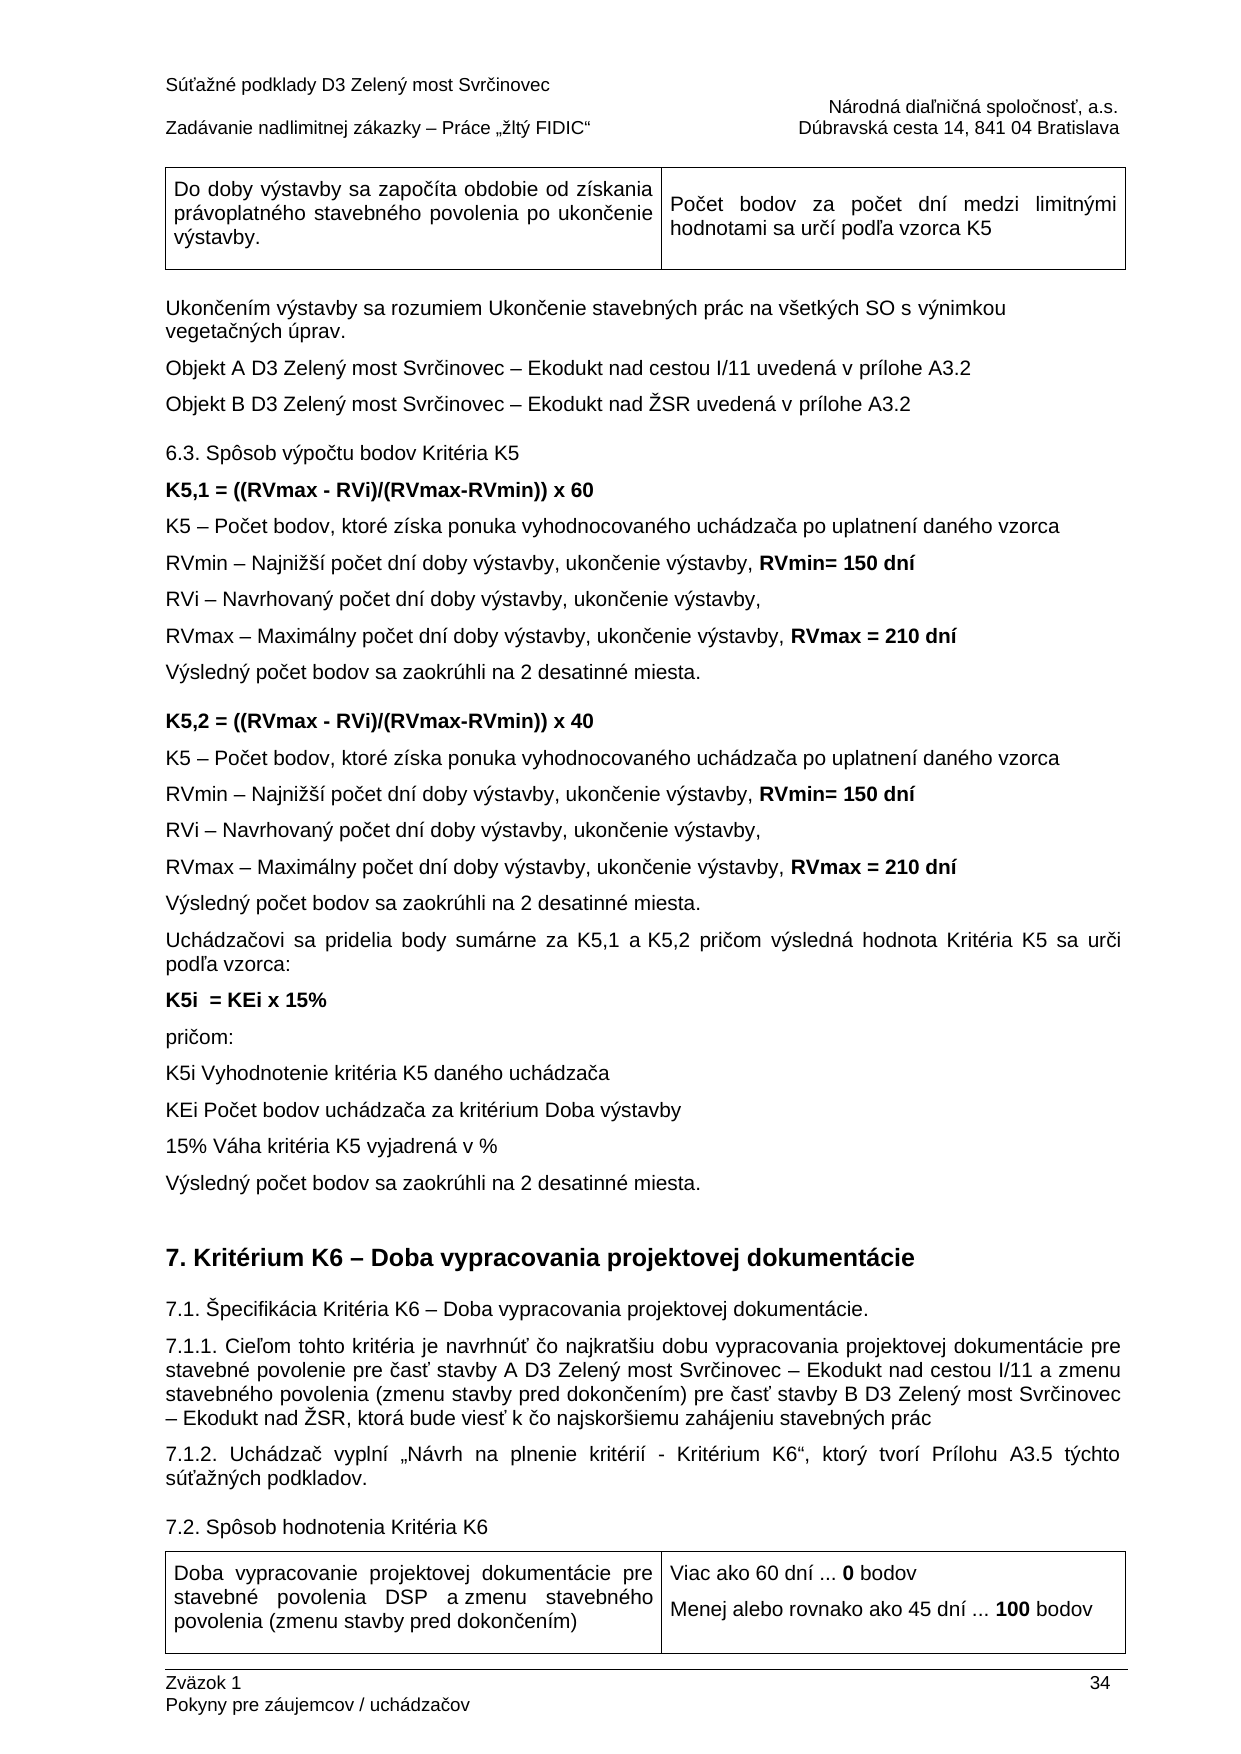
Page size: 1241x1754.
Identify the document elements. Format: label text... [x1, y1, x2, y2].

text 15% Váha kritéria K5 vyjadrená v % [165, 1134, 1122, 1158]
text Objekt B D3 Zelený most Svrčinovec – Ekodukt nad ŽSR uvedená v prílohe A3.2 [165, 392, 1122, 416]
text K5,2 = ((RVmax - RVi)/(RVmax-RVmin)) x 40 [165, 709, 1122, 733]
text K5 – Počet bodov, ktoré získa ponuka vyhodnocovaného uchádzača po uplatnení daného vzorca [165, 745, 1122, 769]
text Výsledný počet bodov sa zaokrúhli na 2 desatinné miesta. [165, 660, 1122, 684]
text RVi – Navrhovaný počet dní doby výstavby, ukončenie výstavby, [165, 818, 1122, 842]
text K5 – Počet bodov, ktoré získa ponuka vyhodnocovaného uchádzača po uplatnení daného vzorca [165, 514, 1122, 538]
text Výsledný počet bodov sa zaokrúhli na 2 desatinné miesta. [165, 1170, 1122, 1194]
text RVmin – Najnižší počet dní doby výstavby, ukončenie výstavby, RVmin= 150 dní [165, 782, 1122, 806]
text 7.1.1. Cieľom tohto kritéria je navrhnúť čo najkratšiu dobu vypracovania projektovej dokumentácie pre stavebné povolenie pre časť stavby A D3 Zelený most Svrčinovec – Ekodukt nad cestou I/11 a zmenu stavebného povolenia (zmenu stavby pred dokončením) pre časť stavby B D3 Zelený most Svrčinovec – Ekodukt nad ŽSR, ktorá bude viesť k čo najskoršiemu zahájeniu stavebných prác [165, 1333, 1122, 1429]
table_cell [662, 168, 1125, 269]
text Uchádzačovi sa pridelia body sumárne za K5,1 a K5,2 pričom výsledná hodnota Kritéria K5 sa urči podľa vzorca: [165, 928, 1122, 976]
text RVmin – Najnižší počet dní doby výstavby, ukončenie výstavby, RVmin= 150 dní [165, 551, 1122, 574]
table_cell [166, 168, 661, 269]
text RVmax – Maximálny počet dní doby výstavby, ukončenie výstavby, RVmax = 210 dní [165, 623, 1122, 647]
text Ukončením výstavby sa rozumiem Ukončenie stavebných prác na všetkých SO s výnimkou vegetačných úprav. [165, 295, 1122, 343]
text 7.2. Spôsob hodnotenia Kritéria K6 [165, 1515, 1122, 1539]
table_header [166, 1552, 661, 1653]
text K5,1 = ((RVmax - RVi)/(RVmax-RVmin)) x 60 [165, 478, 1122, 502]
text RVi – Navrhovaný počet dní doby výstavby, ukončenie výstavby, [165, 587, 1122, 611]
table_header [662, 1552, 1125, 1653]
text Objekt A D3 Zelený most Svrčinovec – Ekodukt nad cestou I/11 uvedená v prílohe A3.2 [165, 356, 1122, 380]
text K5i = KEi x 15% [165, 988, 1122, 1012]
text KEi Počet bodov uchádzača za kritérium Doba výstavby [165, 1097, 1122, 1121]
subtitle 7. Kritérium K6 – Doba vypracovania projektovej dokumentácie [165, 1243, 1122, 1272]
text RVmax – Maximálny počet dní doby výstavby, ukončenie výstavby, RVmax = 210 dní [165, 855, 1122, 879]
text 6.3. Spôsob výpočtu bodov Kritéria K5 [165, 441, 1122, 465]
text Výsledný počet bodov sa zaokrúhli na 2 desatinné miesta. [165, 891, 1122, 915]
text 7.1.2. Uchádzač vyplní „Návrh na plnenie kritérií - Kritérium K6“, ktorý tvorí Prílohu A3.5 týchto súťažných podkladov. [165, 1442, 1122, 1490]
text K5i Vyhodnotenie kritéria K5 daného uchádzača [165, 1061, 1122, 1085]
text 7.1. Špecifikácia Kritéria K6 – Doba vypracovania projektovej dokumentácie. [165, 1297, 1122, 1321]
text pričom: [165, 1024, 1122, 1048]
